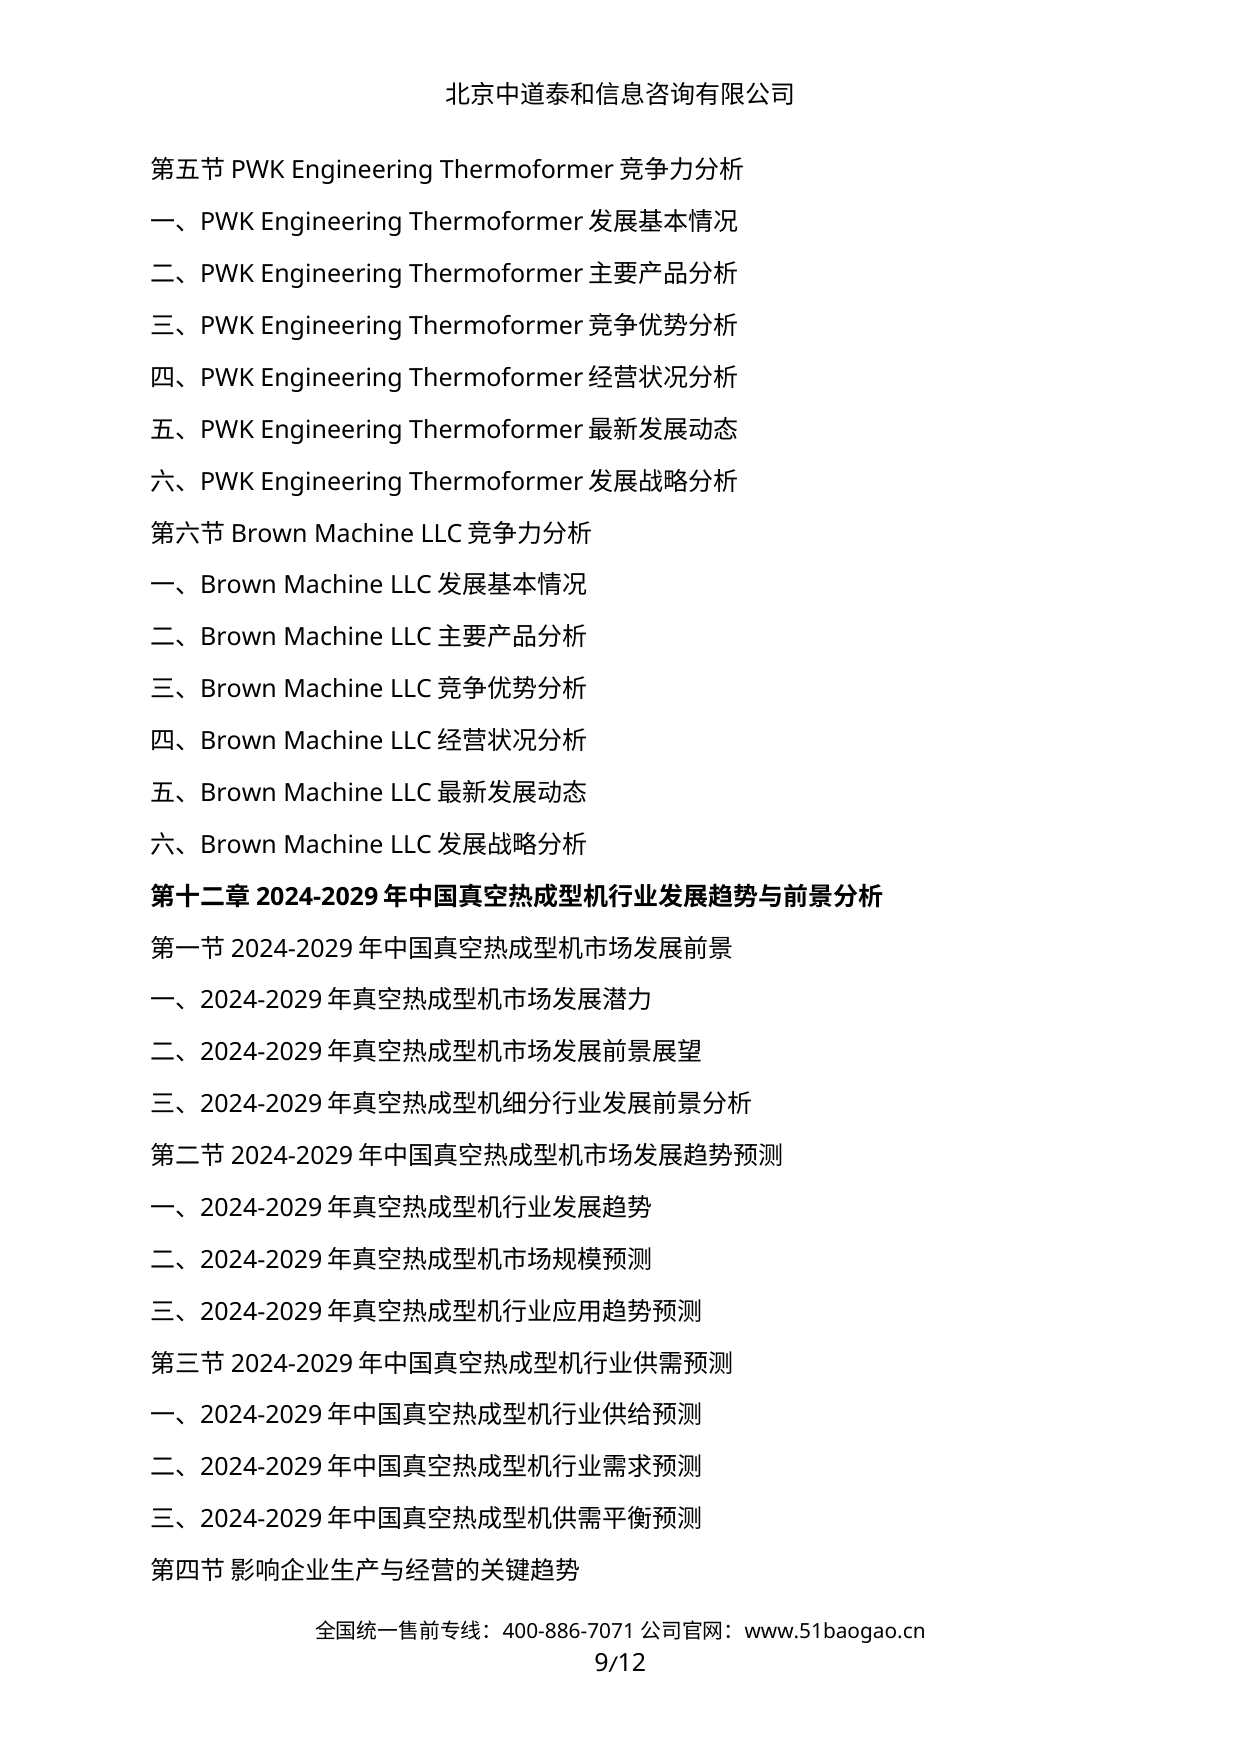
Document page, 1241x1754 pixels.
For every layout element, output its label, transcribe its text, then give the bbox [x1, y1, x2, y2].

text 一、PWK Engineering Thermoformer发展基本情况 [150, 202, 1090, 238]
text 三、2024-2029年中国真空热成型机供需平衡预测 [150, 1499, 1090, 1535]
text 二、2024-2029年中国真空热成型机行业需求预测 [150, 1447, 1090, 1483]
text 一、2024-2029年中国真空热成型机行业供给预测 [150, 1395, 1090, 1431]
text 二、2024-2029年真空热成型机市场规模预测 [150, 1239, 1090, 1276]
text 第二节 2024-2029年中国真空热成型机市场发展趋势预测 [150, 1136, 1090, 1172]
text 六、Brown Machine LLC发展战略分析 [150, 824, 1090, 861]
text 第四节 影响企业生产与经营的关键趋势 [150, 1551, 1090, 1587]
text 三、2024-2029年真空热成型机行业应用趋势预测 [150, 1291, 1090, 1327]
text 第五节 PWK Engineering Thermoformer竞争力分析 [150, 150, 1090, 186]
text 二、Brown Machine LLC主要产品分析 [150, 617, 1090, 653]
text 一、2024-2029年真空热成型机行业发展趋势 [150, 1187, 1090, 1224]
text 第六节 Brown Machine LLC竞争力分析 [150, 513, 1090, 549]
text 二、PWK Engineering Thermoformer主要产品分析 [150, 254, 1090, 290]
text 六、PWK Engineering Thermoformer发展战略分析 [150, 461, 1090, 497]
text 第十二章 2024-2029年中国真空热成型机行业发展趋势与前景分析 [150, 876, 1090, 912]
text 三、PWK Engineering Thermoformer竞争优势分析 [150, 306, 1090, 342]
text 一、2024-2029年真空热成型机市场发展潜力 [150, 980, 1090, 1016]
text 四、Brown Machine LLC经营状况分析 [150, 721, 1090, 757]
text 一、Brown Machine LLC发展基本情况 [150, 565, 1090, 601]
text 三、2024-2029年真空热成型机细分行业发展前景分析 [150, 1084, 1090, 1120]
text 第一节 2024-2029年中国真空热成型机市场发展前景 [150, 928, 1090, 964]
text 五、Brown Machine LLC最新发展动态 [150, 772, 1090, 809]
text 四、PWK Engineering Thermoformer经营状况分析 [150, 357, 1090, 394]
text 五、PWK Engineering Thermoformer最新发展动态 [150, 409, 1090, 446]
text 第三节 2024-2029年中国真空热成型机行业供需预测 [150, 1343, 1090, 1379]
text 二、2024-2029年真空热成型机市场发展前景展望 [150, 1032, 1090, 1068]
text 三、Brown Machine LLC竞争优势分析 [150, 669, 1090, 705]
